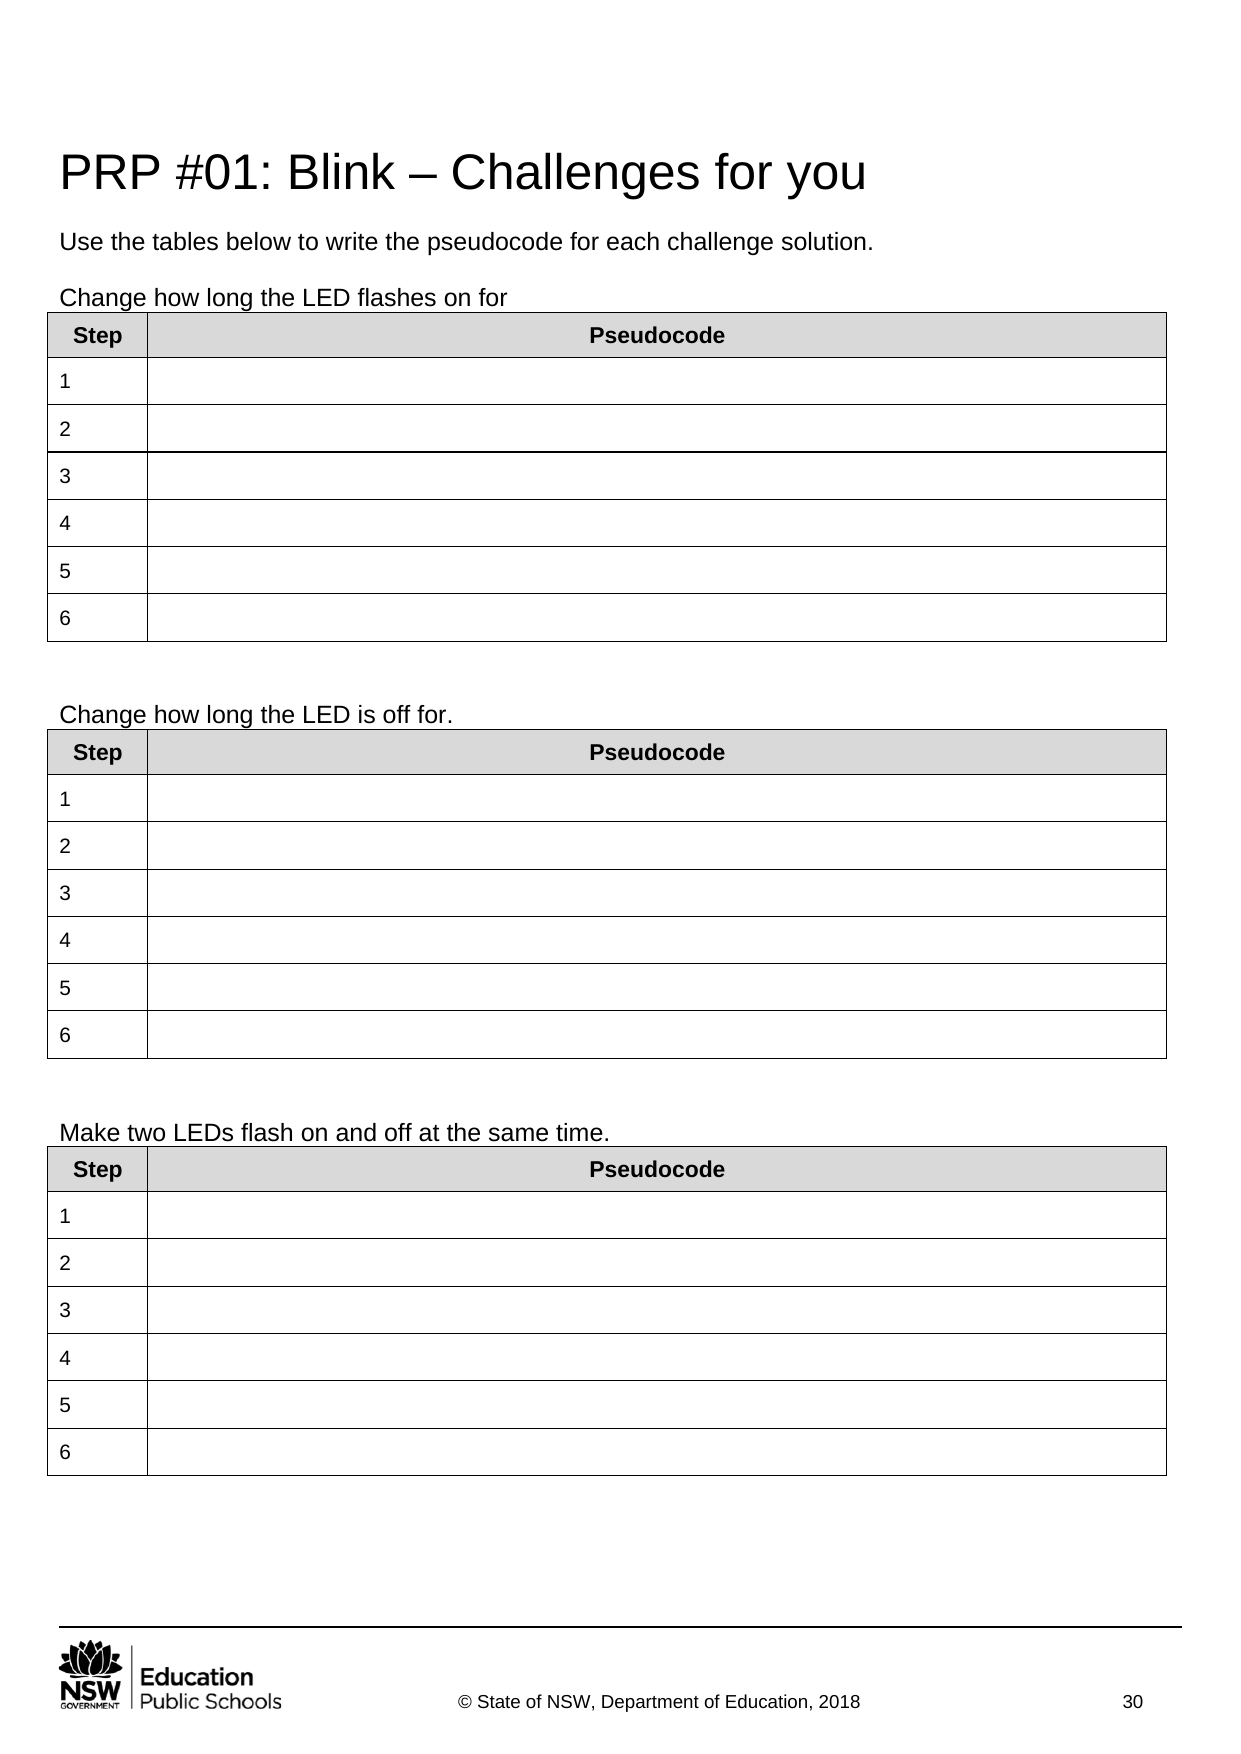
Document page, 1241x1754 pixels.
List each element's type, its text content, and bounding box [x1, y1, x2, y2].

table_cell 5 [48, 547, 147, 593]
table_cell 2 [48, 1239, 147, 1286]
table_cell 6 [48, 1429, 147, 1475]
table_cell [148, 405, 1166, 451]
table_cell [148, 1239, 1166, 1286]
table_cell [148, 870, 1166, 916]
table_cell [148, 358, 1166, 404]
table_cell 3 [48, 453, 147, 499]
table_cell [148, 964, 1166, 1010]
table_cell [148, 1334, 1166, 1380]
table_header Pseudocode [148, 730, 1166, 774]
table_cell [148, 1011, 1166, 1058]
table_cell [148, 500, 1166, 546]
table_cell 1 [48, 358, 147, 404]
text Change how long the LED is off for. [59, 698, 1181, 729]
table_cell [148, 1192, 1166, 1238]
text Change how long the LED flashes on for [59, 281, 1181, 312]
table_header Step [48, 313, 147, 357]
table_cell 4 [48, 500, 147, 546]
table_header Pseudocode [148, 313, 1166, 357]
table_cell 4 [48, 1334, 147, 1380]
table_cell 3 [48, 870, 147, 916]
text Make two LEDs flash on and off at the same time. [59, 1115, 1181, 1146]
table_cell [148, 1381, 1166, 1427]
table_cell [148, 547, 1166, 593]
table_cell 1 [48, 775, 147, 821]
table_cell 5 [48, 1381, 147, 1427]
table_cell 2 [48, 822, 147, 868]
table_cell [148, 1287, 1166, 1333]
table_cell [148, 453, 1166, 499]
table_cell 4 [48, 917, 147, 963]
table_cell [148, 775, 1166, 821]
text PRP #01: Blink – Challenges for you [59, 142, 1181, 199]
table_cell [148, 1429, 1166, 1475]
table_cell [148, 822, 1166, 868]
table_cell 5 [48, 964, 147, 1010]
table_header Pseudocode [148, 1147, 1166, 1191]
table_cell [148, 917, 1166, 963]
text Use the tables below to write the pseudocode for each challenge solution. [59, 224, 1181, 256]
table_cell [148, 594, 1166, 641]
table_header Step [48, 1147, 147, 1191]
table_cell 6 [48, 594, 147, 641]
table_cell 3 [48, 1287, 147, 1333]
table_header Step [48, 730, 147, 774]
picture [58, 1640, 282, 1709]
table_cell 1 [48, 1192, 147, 1238]
table_cell 6 [48, 1011, 147, 1058]
table_cell 2 [48, 405, 147, 451]
